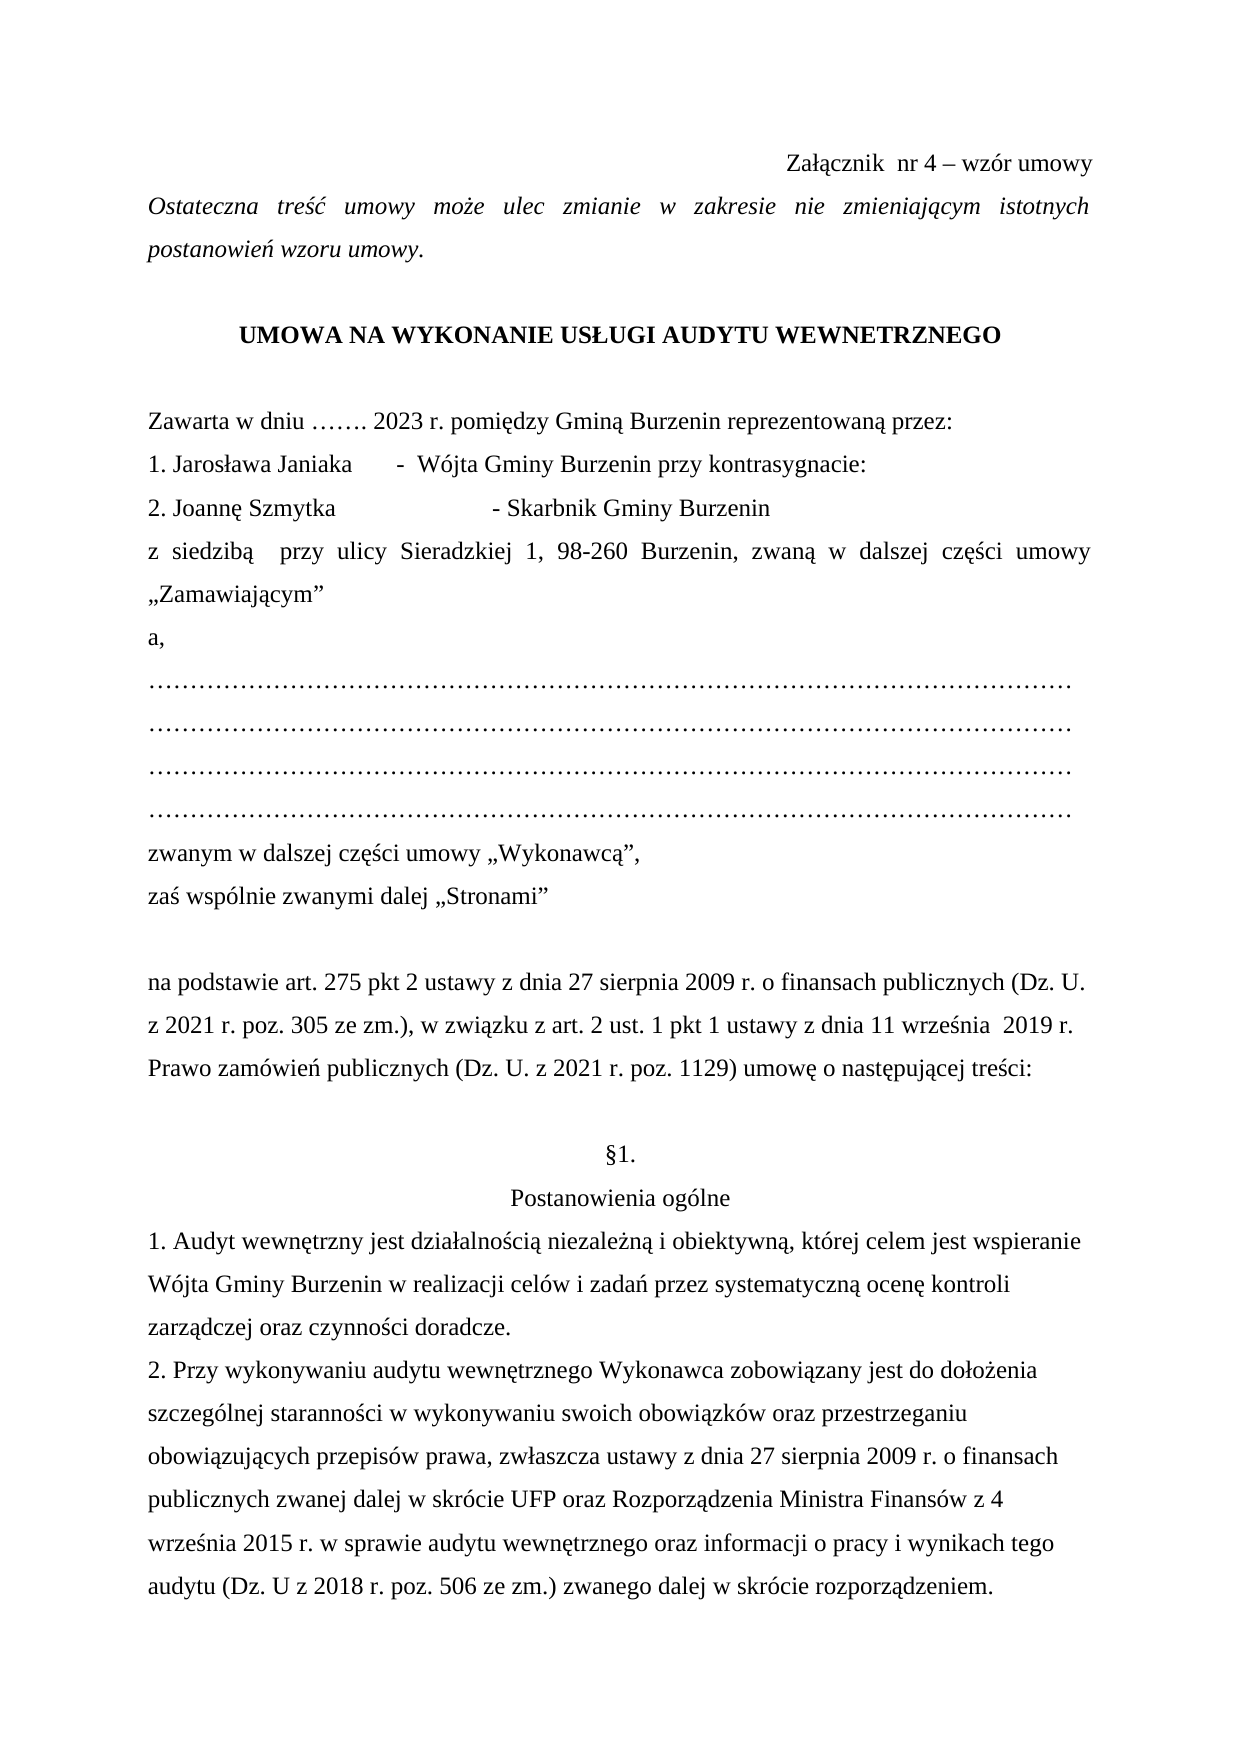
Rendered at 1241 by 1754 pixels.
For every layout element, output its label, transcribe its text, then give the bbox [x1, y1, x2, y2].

text a, [148, 622, 1093, 651]
text zaś wspólnie zwanymi dalej „Stronami” [148, 881, 1093, 909]
text Ostateczna treść umowy może ulec zmianie w zakresie nie zmieniającym istotnych postanowień wzoru umowy. [148, 191, 1093, 263]
text §1. [148, 1139, 1093, 1168]
text 1. Jarosława Janiaka - Wójta Gminy Burzenin przy kontrasygnacie: [148, 449, 1093, 478]
text zwanym w dalszej części umowy „Wykonawcą”, [148, 838, 1093, 866]
text Postanowienia ogólne [148, 1183, 1093, 1211]
text Załącznik nr 4 – wzór umowy [148, 148, 1093, 176]
text ………………………………………………………………………………………………………………………………………………………………………………………………………………………………………………………………………………………………………………………………………………………………………………………………………… [148, 665, 1093, 823]
text 2. Joannę Szmytka - Skarbnik Gminy Burzenin [148, 493, 1093, 521]
text z siedzibą przy ulicy Sieradzkiej 1, 98-260 Burzenin, zwaną w dalszej części umowy „Zamawiającym” [148, 536, 1093, 608]
text UMOWA NA WYKONANIE USŁUGI AUDYTU WEWNETRZNEGO [148, 320, 1093, 349]
text Zawarta w dniu ……. 2023 r. pomiędzy Gminą Burzenin reprezentowaną przez: [148, 406, 1093, 435]
text 2. Przy wykonywaniu audytu wewnętrznego Wykonawca zobowiązany jest do dołożenia szczególnej staranności w wykonywaniu swoich obowiązków oraz przestrzeganiu obowiązujących przepisów prawa, zwłaszcza ustawy z dnia 27 sierpnia 2009 r. o finansach publicznych zwanej dalej w skrócie UFP oraz Rozporządzenia Ministra Finansów z 4 września 2015 r. w sprawie audytu wewnętrznego oraz informacji o pracy i wynikach tego audytu (Dz. U z 2018 r. poz. 506 ze zm.) zwanego dalej w skrócie rozporządzeniem. [148, 1355, 1093, 1599]
text na podstawie art. 275 pkt 2 ustawy z dnia 27 sierpnia 2009 r. o finansach publicznych (Dz. U. z 2021 r. poz. 305 ze zm.), w związku z art. 2 ust. 1 pkt 1 ustawy z dnia 11 września 2019 r. Prawo zamówień publicznych (Dz. U. z 2021 r. poz. 1129) umowę o następującej treści: [148, 967, 1093, 1082]
text 1. Audyt wewnętrzny jest działalnością niezależną i obiektywną, której celem jest wspieranie Wójta Gminy Burzenin w realizacji celów i zadań przez systematyczną ocenę kontroli zarządczej oraz czynności doradcze. [148, 1226, 1093, 1341]
